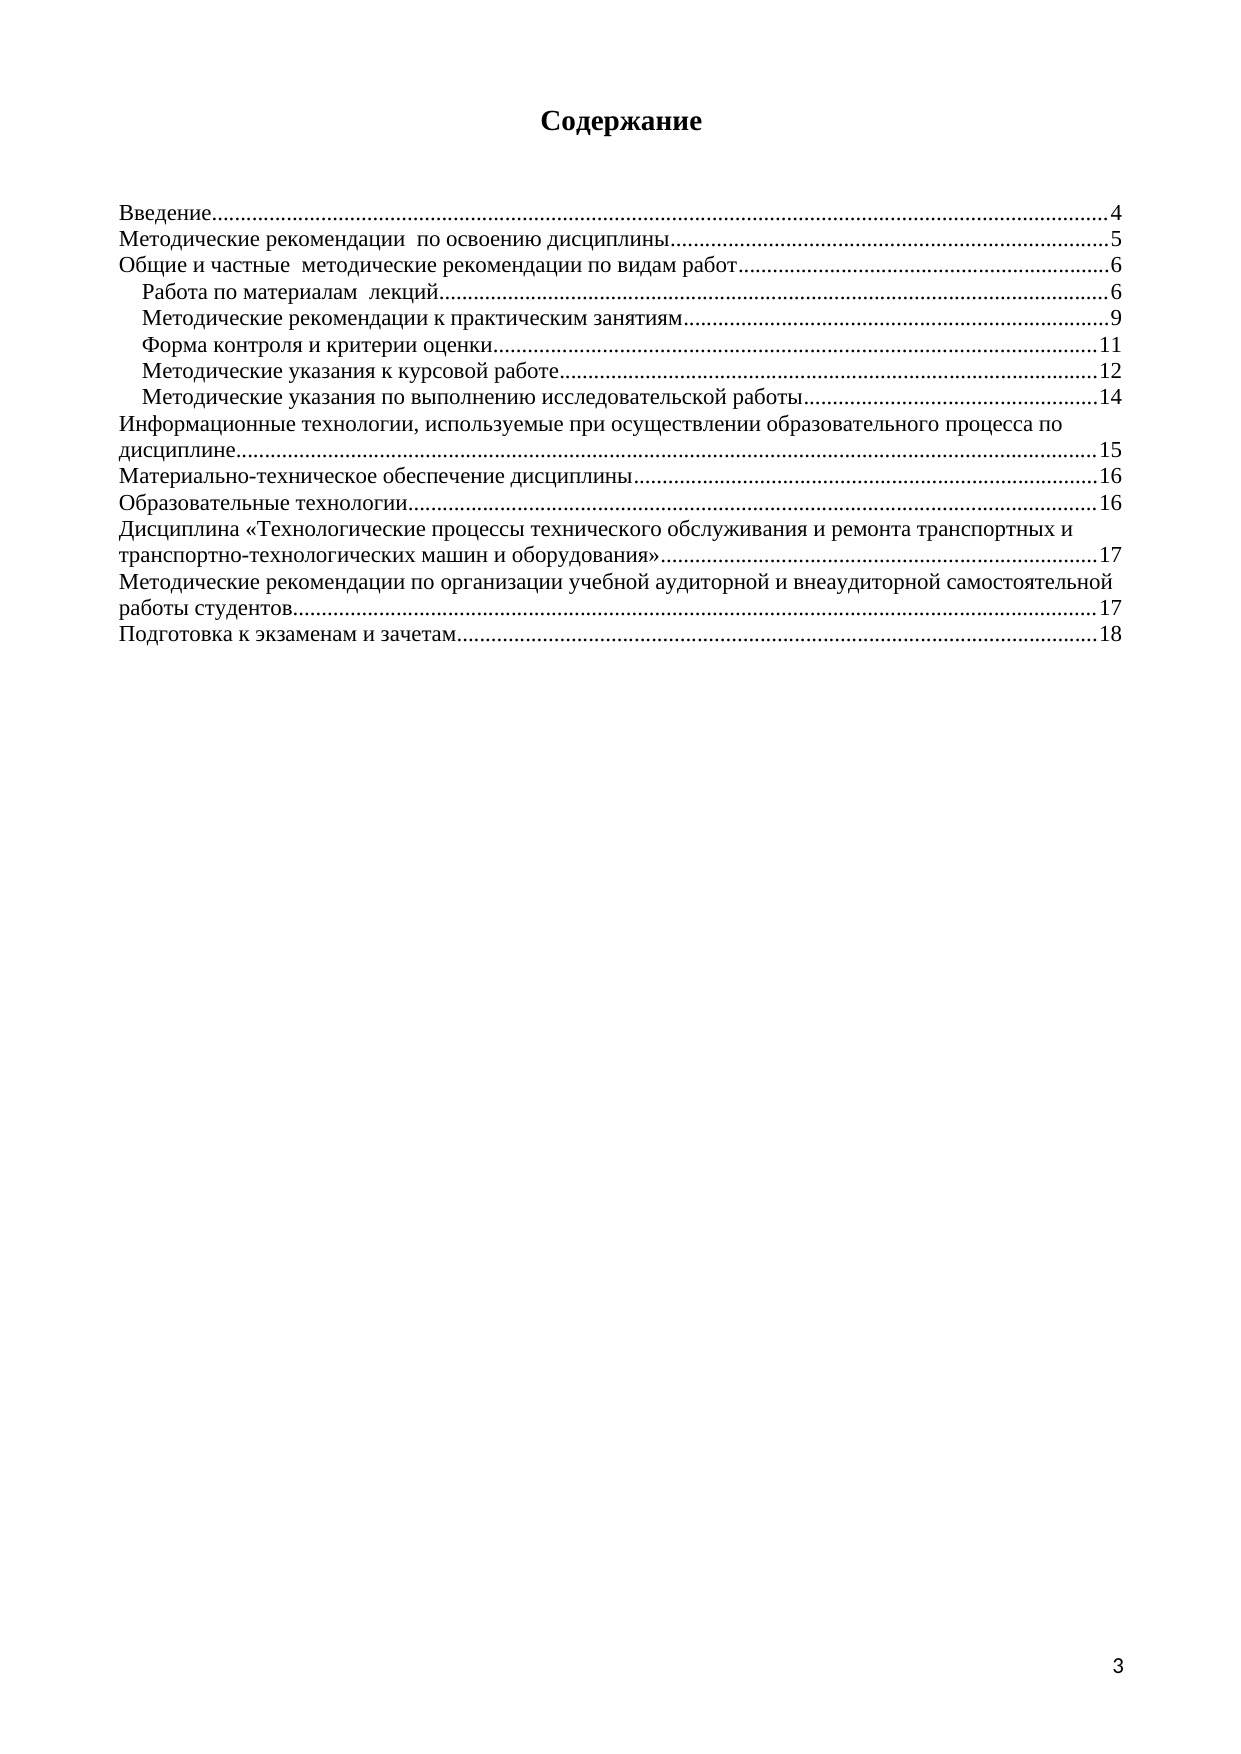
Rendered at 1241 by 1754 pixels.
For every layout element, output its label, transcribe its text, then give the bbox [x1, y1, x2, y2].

text Содержание [119, 103, 1123, 137]
